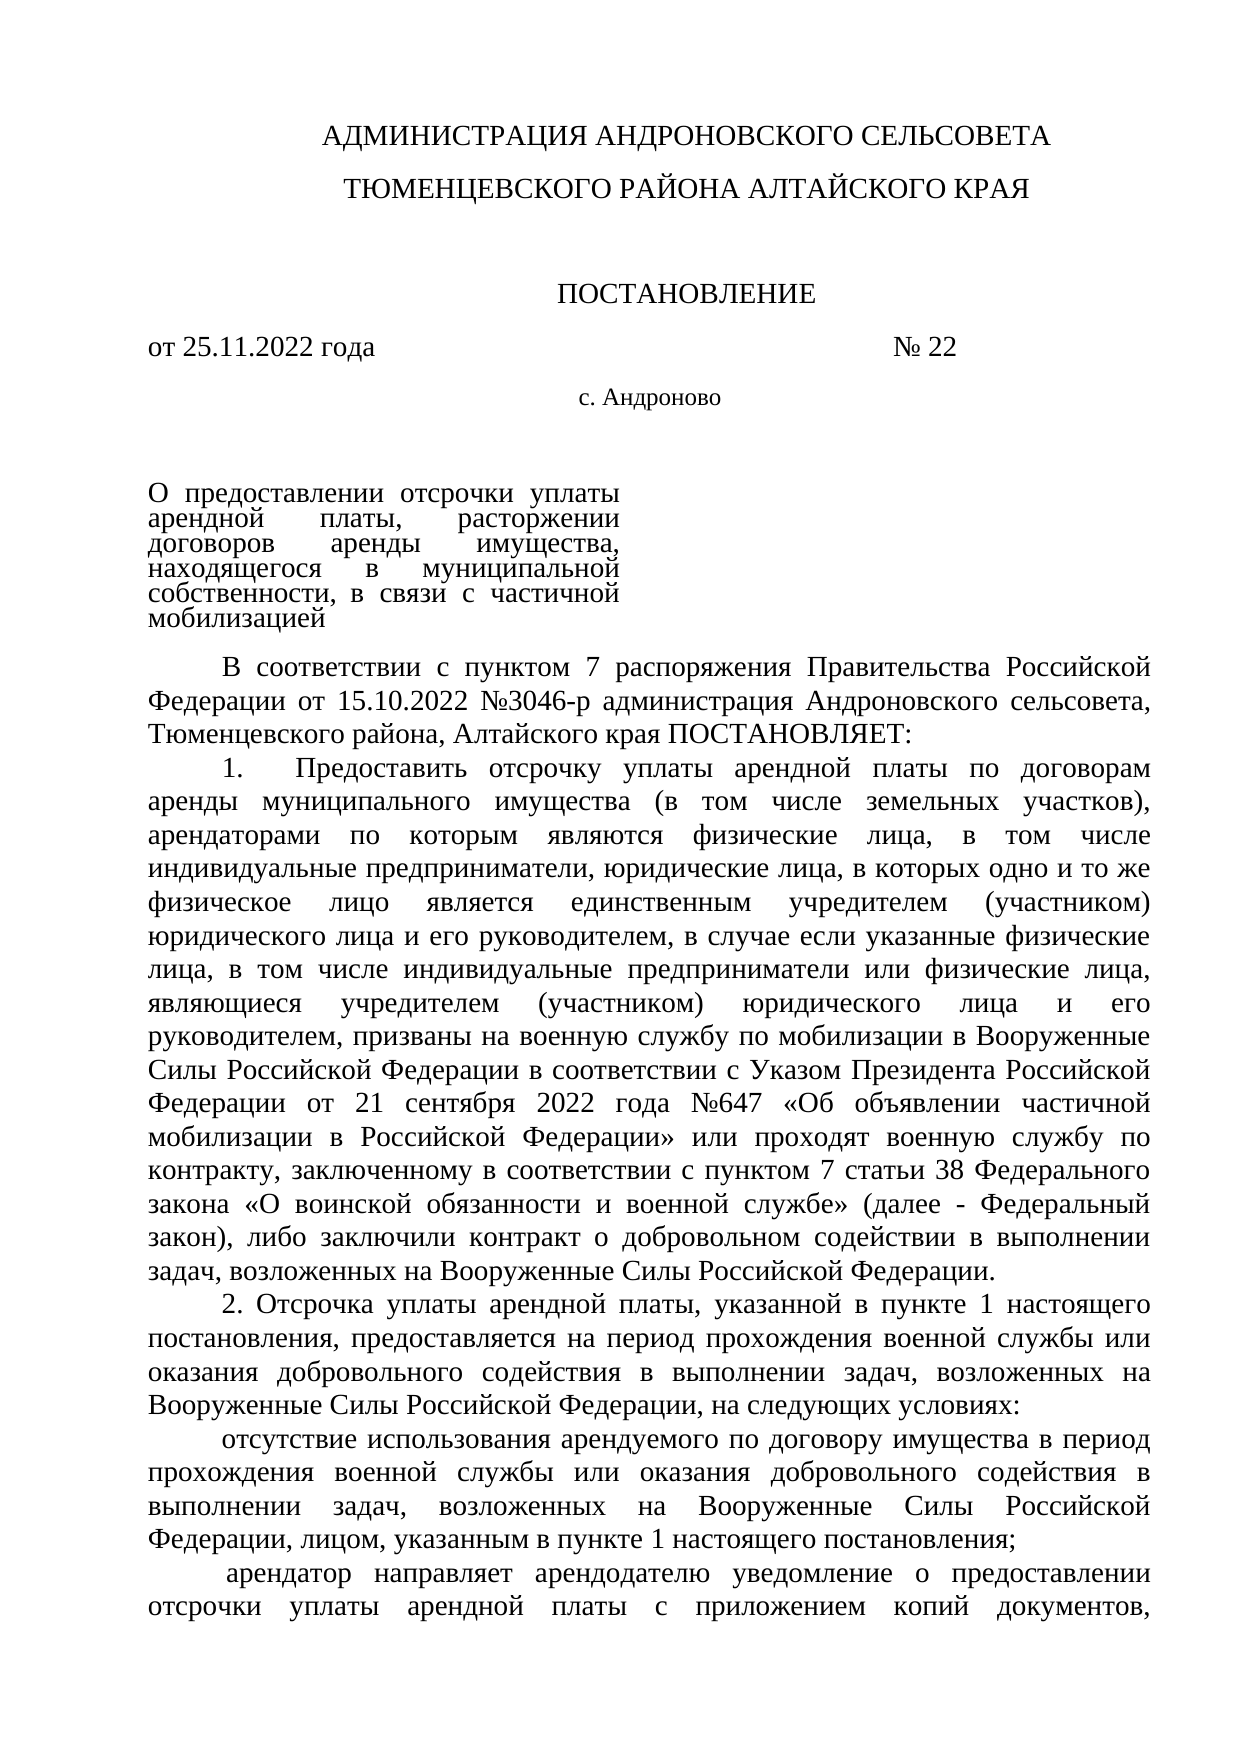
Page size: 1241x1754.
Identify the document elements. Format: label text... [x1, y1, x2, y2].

text О предоставлении отсрочки уплаты арендной платы, расторжении договоров аренды имущества, находящегося в муниципальной собственности, в связи с частичной мобилизацией [148, 483, 620, 633]
text 2. Отсрочка уплаты арендной платы, указанной в пункте 1 настоящего постановления, предоставляется на период прохождения военной службы или оказания добровольного содействия в выполнении задач, возложенных на Вооруженные Силы Российской Федерации, на следующих условиях: [148, 1287, 1152, 1421]
list Предоставить отсрочку уплаты арендной платы по договорам аренды муниципального имущества (в том числе земельных участков), арендаторами по которым являются физические лица, в том числе индивидуальные предприниматели, юридические лица, в которых одно и то же физическое лицо является единственным учредителем (участником) юридического лица и его руководителем, в случае если указанные физические лица, в том числе индивидуальные предприниматели или физические лица, являющиеся учредителем (участником) юридического лица и его руководителем, призваны на военную службу по мобилизации в Вооруженные Силы Российской Федерации в соответствии с Указом Президента Российской Федерации от 21 сентября 2022 года №647 «Об объявлении частичной мобилизации в Российской Федерации» или проходят военную службу по контракту, заключенному в соответствии с пунктом 7 статьи 38 Федерального закона «О воинской обязанности и военной службе» (далее - Федеральный закон), либо заключили контракт о добровольном содействии в выполнении задач, возложенных на Вооруженные Силы Российской Федерации. [148, 750, 1152, 1287]
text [148, 1555, 1152, 1622]
text В соответствии с пунктом 7 распоряжения Правительства Российской Федерации от 15.10.2022 №3046-р администрация Андроновского сельсовета, Тюменцевского района, Алтайского края ПОСТАНОВЛЯЕТ: [148, 649, 1152, 750]
text с. Андроново [148, 382, 1152, 411]
text отсутствие использования арендуемого по договору имущества в период прохождения военной службы или оказания добровольного содействия в выполнении задач, возложенных на Вооруженные Силы Российской Федерации, лицом, указанным в пункте 1 настоящего постановления; [148, 1421, 1152, 1555]
text ПОСТАНОВЛЕНИЕ [148, 277, 1152, 310]
text ТЮМЕНЦЕВСКОГО РАЙОНА АЛТАЙСКОГО КРАЯ [148, 171, 1152, 204]
text АДМИНИСТРАЦИЯ АНДРОНОВСКОГО СЕЛЬСОВЕТА [148, 118, 1152, 152]
text от 25.11.2022 года № 22 [148, 329, 1152, 363]
